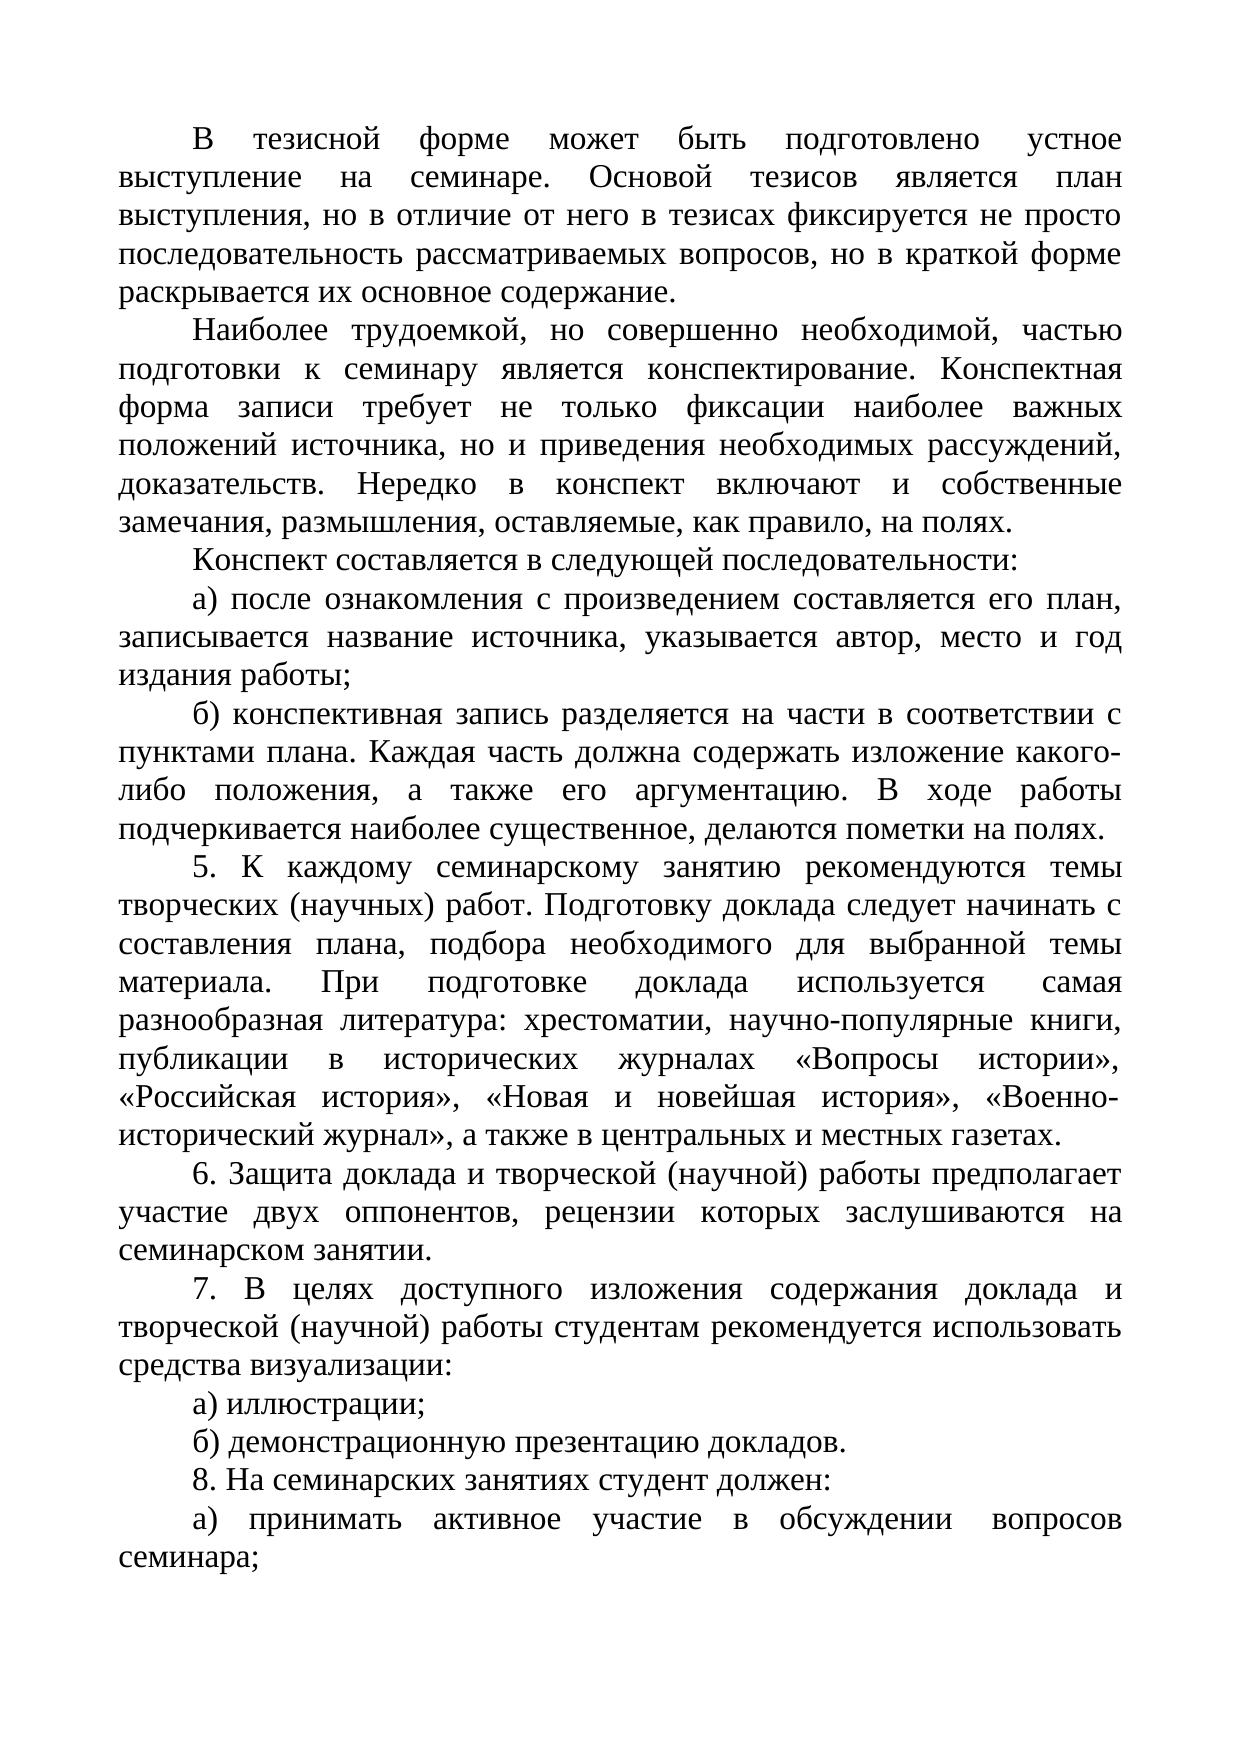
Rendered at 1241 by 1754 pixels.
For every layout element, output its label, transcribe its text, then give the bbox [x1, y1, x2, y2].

text В тезисной форме может быть подготовлено устное выступление на семинаре. Основой тезисов является план выступления, но в отличие от него в тезисах фиксируется не просто последовательность рассматриваемых вопросов, но в краткой форме раскрывается их основное содержание. [118, 118, 1123, 310]
list В целях доступного изложения содержания доклада и творческой (научной) работы студентам рекомендуется использовать средства визуализации: [118, 1268, 1123, 1383]
text исторический журнал», а также в центральных и местных газетах. [118, 1115, 1144, 1153]
text Наиболее трудоемкой, но совершенно необходимой, частью подготовки к семинару является конспектирование. Конспектная форма записи требует не только фиксации наиболее важных положений источника, но и приведения необходимых рассуждений, доказательств. Нередко в конспект включают и собственные замечания, размышления, оставляемые, как правило, на полях. [118, 310, 1123, 540]
text а) иллюстрации; [192, 1383, 1144, 1421]
text б) конспективная запись разделяется на части в соответствии с пунктами плана. Каждая часть должна содержать изложение какого- либо положения, а также его аргументацию. В ходе работы подчеркивается наиболее существенное, делаются пометки на полях. [118, 693, 1123, 846]
list На семинарских занятиях студент должен: [192, 1460, 1144, 1498]
list К каждому семинарскому занятию рекомендуются темы творческих (научных) работ. Подготовку доклада следует начинать с составления плана, подбора необходимого для выбранной темы материала. При подготовке доклада используется самая разнообразная литература: хрестоматии, научно-популярные книги, публикации в исторических журналах «Вопросы истории», [118, 846, 1123, 1076]
text а) принимать активное участие в обсуждении вопросов семинара; [118, 1498, 1122, 1575]
list Защита доклада и творческой (научной) работы предполагает участие двух оппонентов, рецензии которых заслушиваются на семинарском занятии. [118, 1153, 1123, 1268]
text а) после ознакомления с произведением составляется его план, записывается название источника, указывается автор, место и год издания работы; [118, 578, 1123, 693]
text Конспект составляется в следующей последовательности: [192, 540, 1144, 578]
text б) демонстрационную презентацию докладов. [192, 1421, 1144, 1460]
text «Российская история», «Новая и новейшая история», «Военно- [118, 1076, 1144, 1115]
